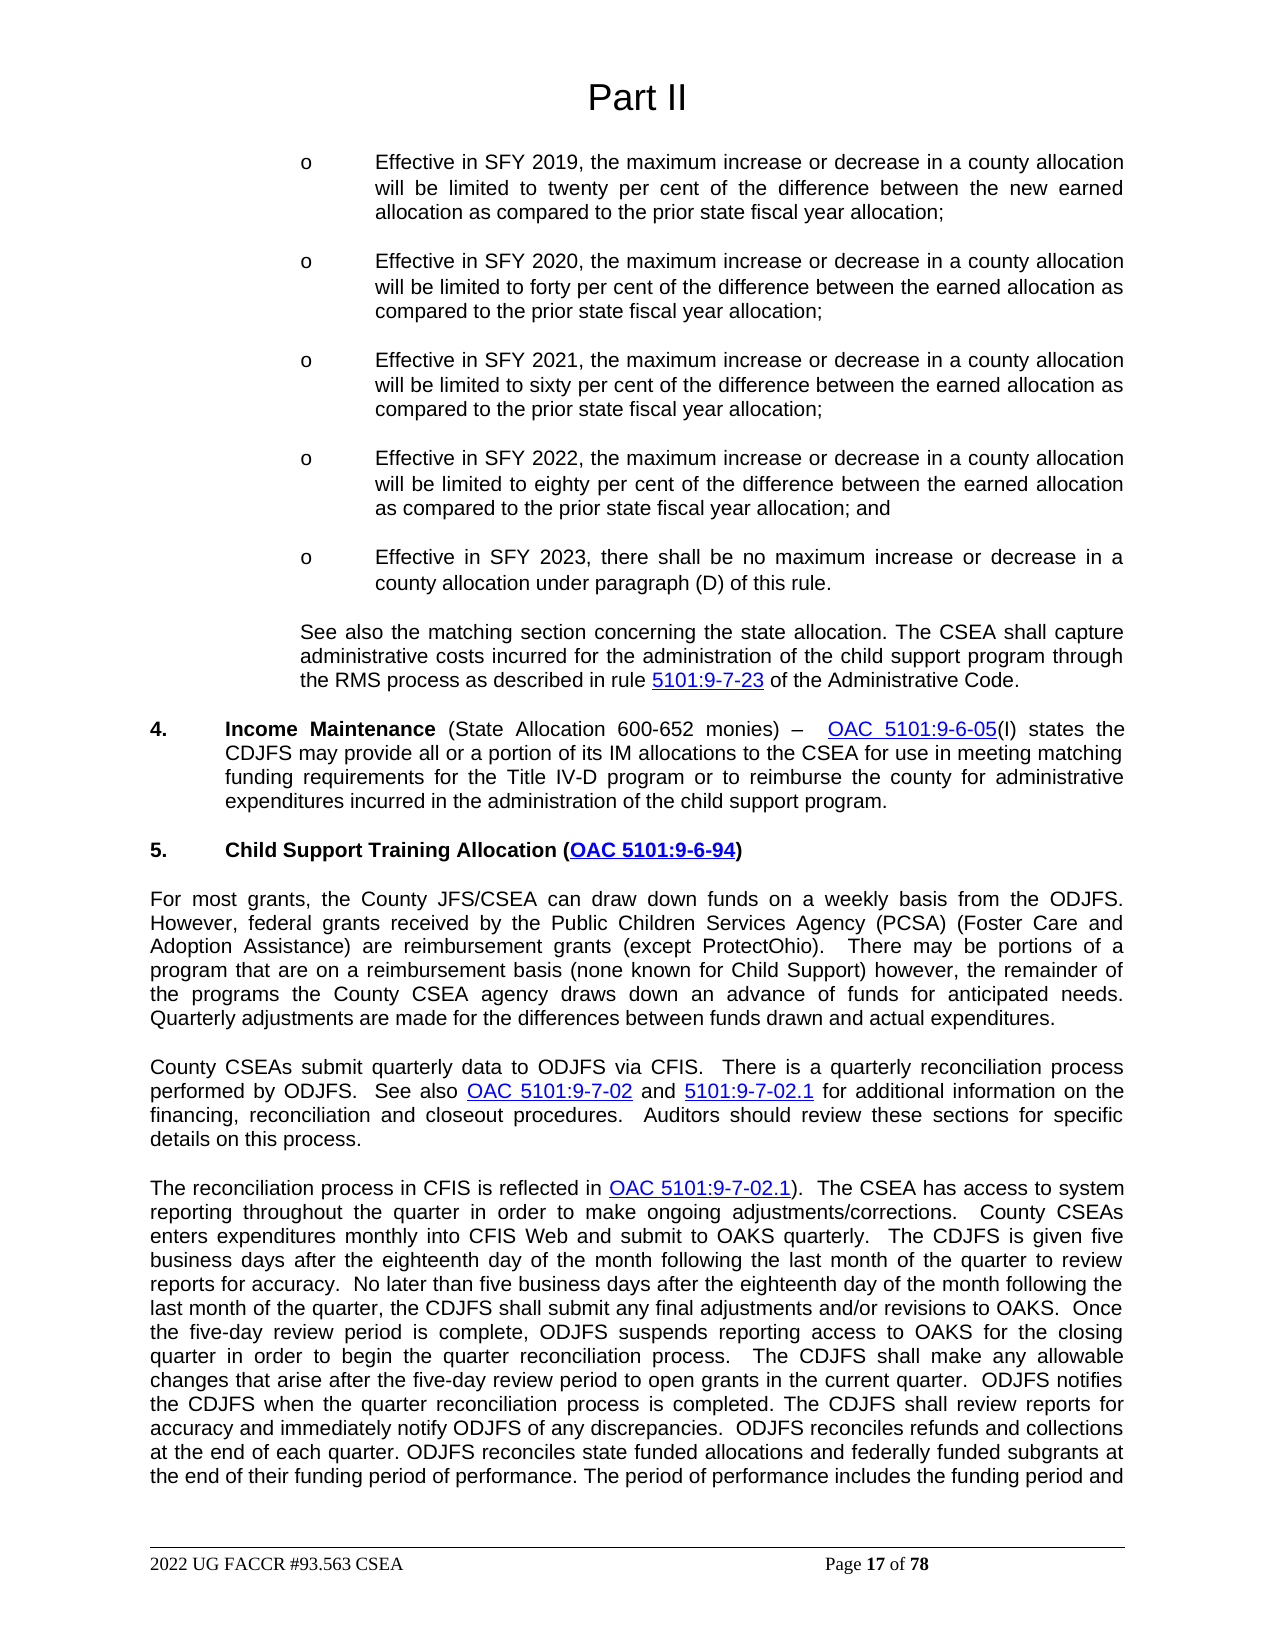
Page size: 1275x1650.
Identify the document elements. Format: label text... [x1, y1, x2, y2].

text For most grants, the County JFS/CSEA can draw down funds on a weekly basis from the ODJFS. However, federal grants received by the Public Children Services Agency (PCSA) (Foster Care and Adoption Assistance) are reimbursement grants (except ProtectOhio). There may be portions of a program that are on a reimbursement basis (none known for Child Support) however, the remainder of the programs the County CSEA agency draws down an advance of funds for anticipated needs. Quarterly adjustments are made for the differences between funds drawn and actual expenditures. [150, 886, 1125, 1030]
list Effective in SFY 2019, the maximum increase or decrease in a county allocation will be limited to twenty per cent of the difference between the new earned allocation as compared to the prior state fiscal year allocation; [300, 150, 1125, 224]
text County CSEAs submit quarterly data to ODJFS via CFIS. There is a quarterly reconciliation process performed by ODJFS. See also OAC 5101:9-7-02 and 5101:9-7-02.1 for additional information on the financing, reconciliation and closeout procedures. Auditors should review these sections for specific details on this process. [150, 1055, 1125, 1151]
text 4. Income Maintenance (State Allocation 600-652 monies) – OAC 5101:9-6-05(I) states the CDJFS may provide all or a portion of its IM allocations to the CSEA for use in meeting matching funding requirements for the Title IV-D program or to reimburse the county for administrative expenditures incurred in the administration of the child support program. [150, 717, 1125, 812]
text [150, 1176, 1125, 1487]
list Effective in SFY 2021, the maximum increase or decrease in a county allocation will be limited to sixty per cent of the difference between the earned allocation as compared to the prior state fiscal year allocation; [300, 347, 1125, 421]
list Effective in SFY 2023, there shall be no maximum increase or decrease in a county allocation under paragraph (D) of this rule. [300, 545, 1125, 595]
list Effective in SFY 2020, the maximum increase or decrease in a county allocation will be limited to forty per cent of the difference between the earned allocation as compared to the prior state fiscal year allocation; [300, 249, 1125, 322]
text 5. Child Support Training Allocation (OAC 5101:9-6-94) [150, 837, 1125, 861]
text See also the matching section concerning the state allocation. The CSEA shall capture administrative costs incurred for the administration of the child support program through the RMS process as described in rule 5101:9-7-23 of the Administrative Code. [300, 620, 1125, 692]
list Effective in SFY 2022, the maximum increase or decrease in a county allocation will be limited to eighty per cent of the difference between the earned allocation as compared to the prior state fiscal year allocation; and [300, 446, 1125, 520]
